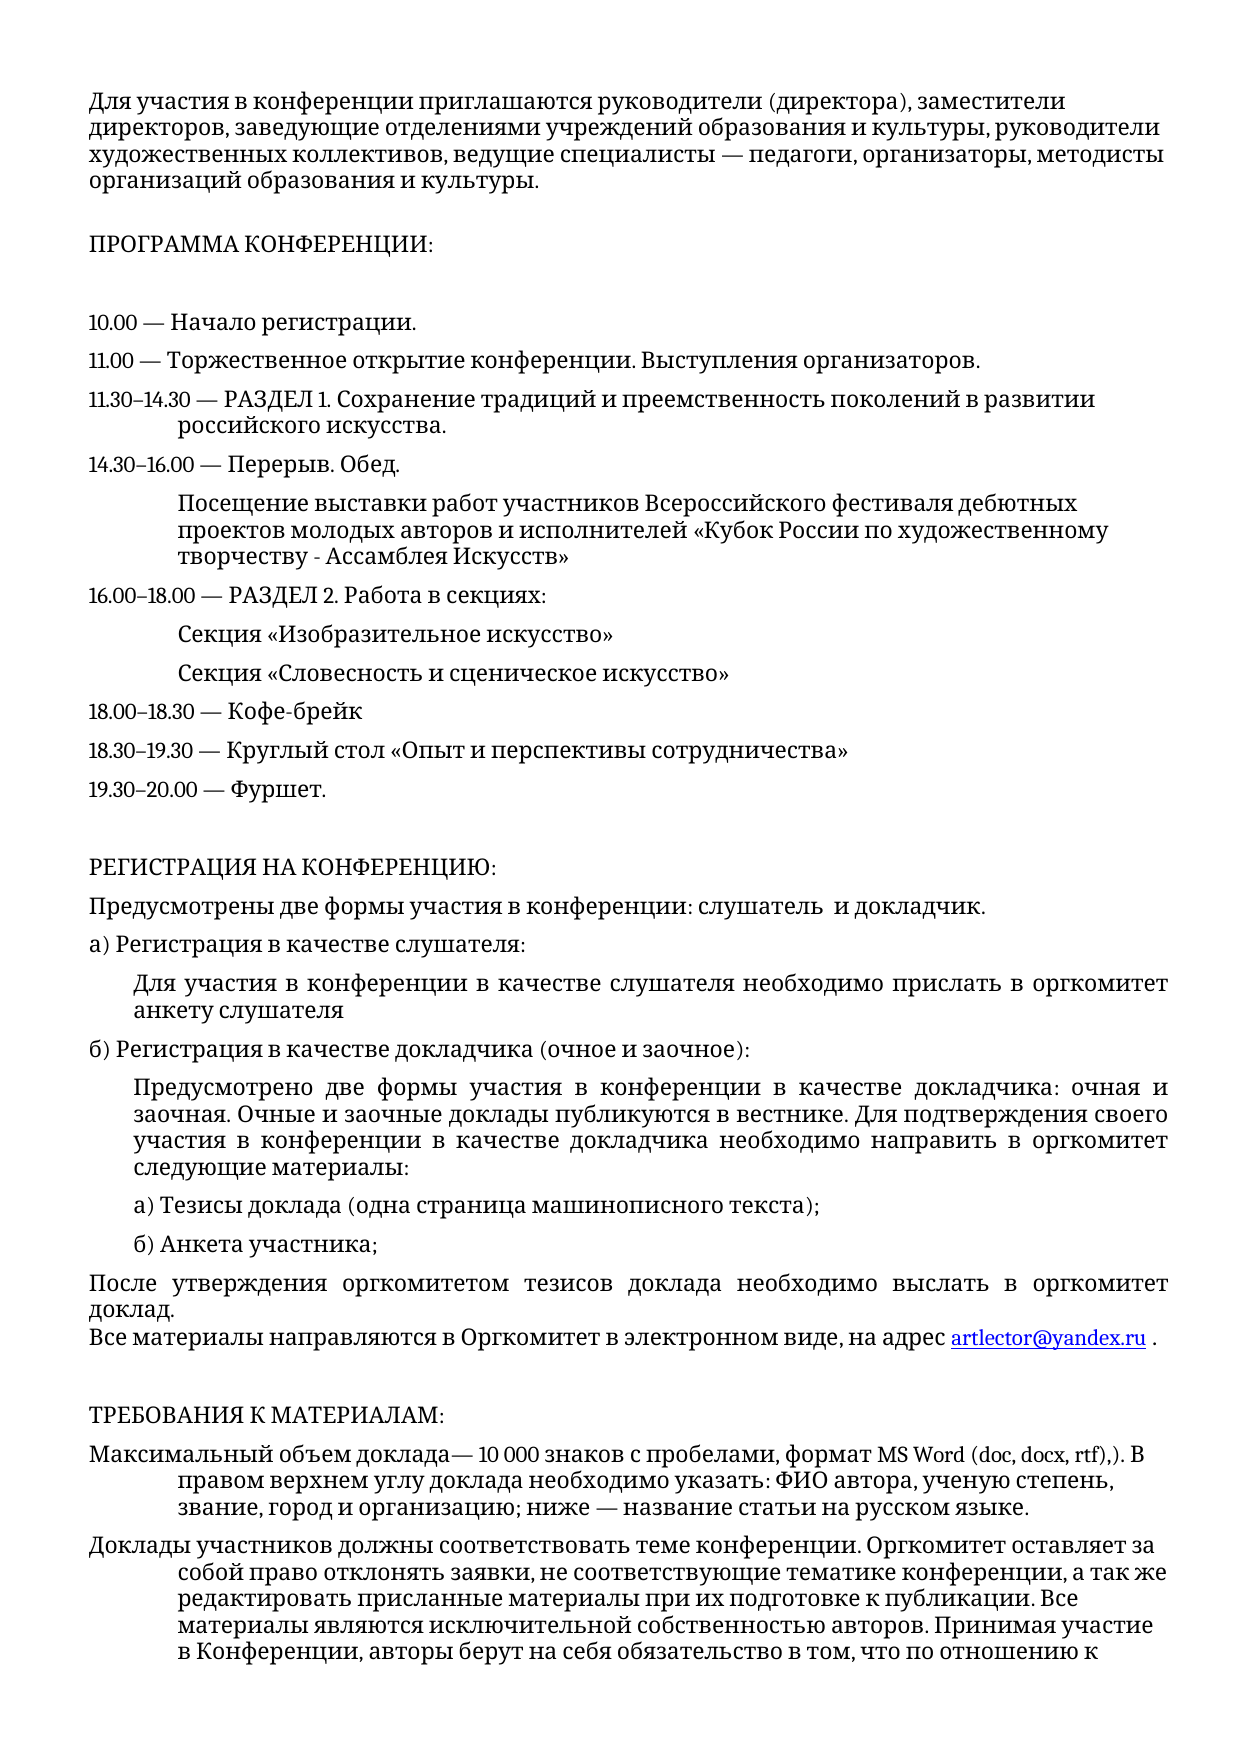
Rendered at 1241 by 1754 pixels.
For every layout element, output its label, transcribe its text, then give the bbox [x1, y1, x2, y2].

text 18.30–19.30 — Круглый стол «Опыт и перспективы сотрудничества» [89, 738, 1169, 764]
text Для участия в конференции в качестве слушателя необходимо прислать в оргкомитет анкету слушателя [133, 971, 1169, 1024]
text б) Регистрация в качестве докладчика (очное и заочное): [89, 1036, 1169, 1063]
text После утверждения оргкомитетом тезисов доклада необходимо выслать в оргкомитет доклад. Все материалы направляются в Оргкомитет в электронном виде, на адрес artlector@yandex.ru . [89, 1271, 1169, 1352]
text 14.30–16.00 — Перерыв. Обед. [89, 452, 1169, 478]
text а) Тезисы доклада (одна страница машинописного текста); [133, 1193, 1169, 1219]
text Предусмотрены две формы участия в конференции: слушатель и докладчик. [89, 893, 1169, 920]
text а) Регистрация в качестве слушателя: [89, 932, 1169, 959]
text Секция «Словесность и сценическое искусство» [177, 660, 1169, 687]
text РЕГИСТРАЦИЯ НА КОНФЕРЕНЦИЮ: [89, 854, 1169, 881]
text 10.00 — Начало регистрации. [89, 309, 1169, 336]
text ПРОГРАММА КОНФЕРЕНЦИИ: [89, 232, 1169, 258]
text 18.00–18.30 — Кофе-брейк [89, 699, 1169, 726]
text 11.30–14.30 — РАЗДЕЛ 1. Сохранение традиций и преемственность поколений в развитии российского искусства. [89, 387, 1169, 440]
text Предусмотрено две формы участия в конференции в качестве докладчика: очная и заочная. Очные и заочные доклады публикуются в вестнике. Для подтверждения своего участия в конференции в качестве докладчика необходимо направить в оргкомитет следующие материалы: [133, 1075, 1169, 1181]
text 11.00 — Торжественное открытие конференции. Выступления организаторов. [89, 348, 1169, 374]
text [89, 1533, 1169, 1665]
text Посещение выставки работ участников Всероссийского фестиваля дебютных проектов молодых авторов и исполнителей «Кубок России по художественному творчеству - Ассамблея Искусств» [177, 491, 1169, 570]
text Секция «Изобразительное искусство» [177, 621, 1169, 648]
text 16.00–18.00 — РАЗДЕЛ 2. Работа в секциях: [89, 583, 1169, 609]
text б) Анкета участника; [133, 1232, 1169, 1258]
text Максимальный объем доклада— 10 000 знаков с пробелами, формат MS Word (doc, docx, rtf),). В правом верхнем углу доклада необходимо указать: ФИО автора, ученую степень, звание, город и организацию; ниже — название статьи на русском языке. [89, 1442, 1169, 1521]
text ТРЕБОВАНИЯ К МАТЕРИАЛАМ: [89, 1403, 1169, 1429]
text 19.30–20.00 — Фуршет. [89, 777, 1169, 803]
text Для участия в конференции приглашаются руководители (директора), заместители директоров, заведующие отделениями учреждений образования и культуры, руководители художественных коллективов, ведущие специалисты — педагоги, организаторы, методисты организаций образования и культуры. [89, 89, 1169, 194]
